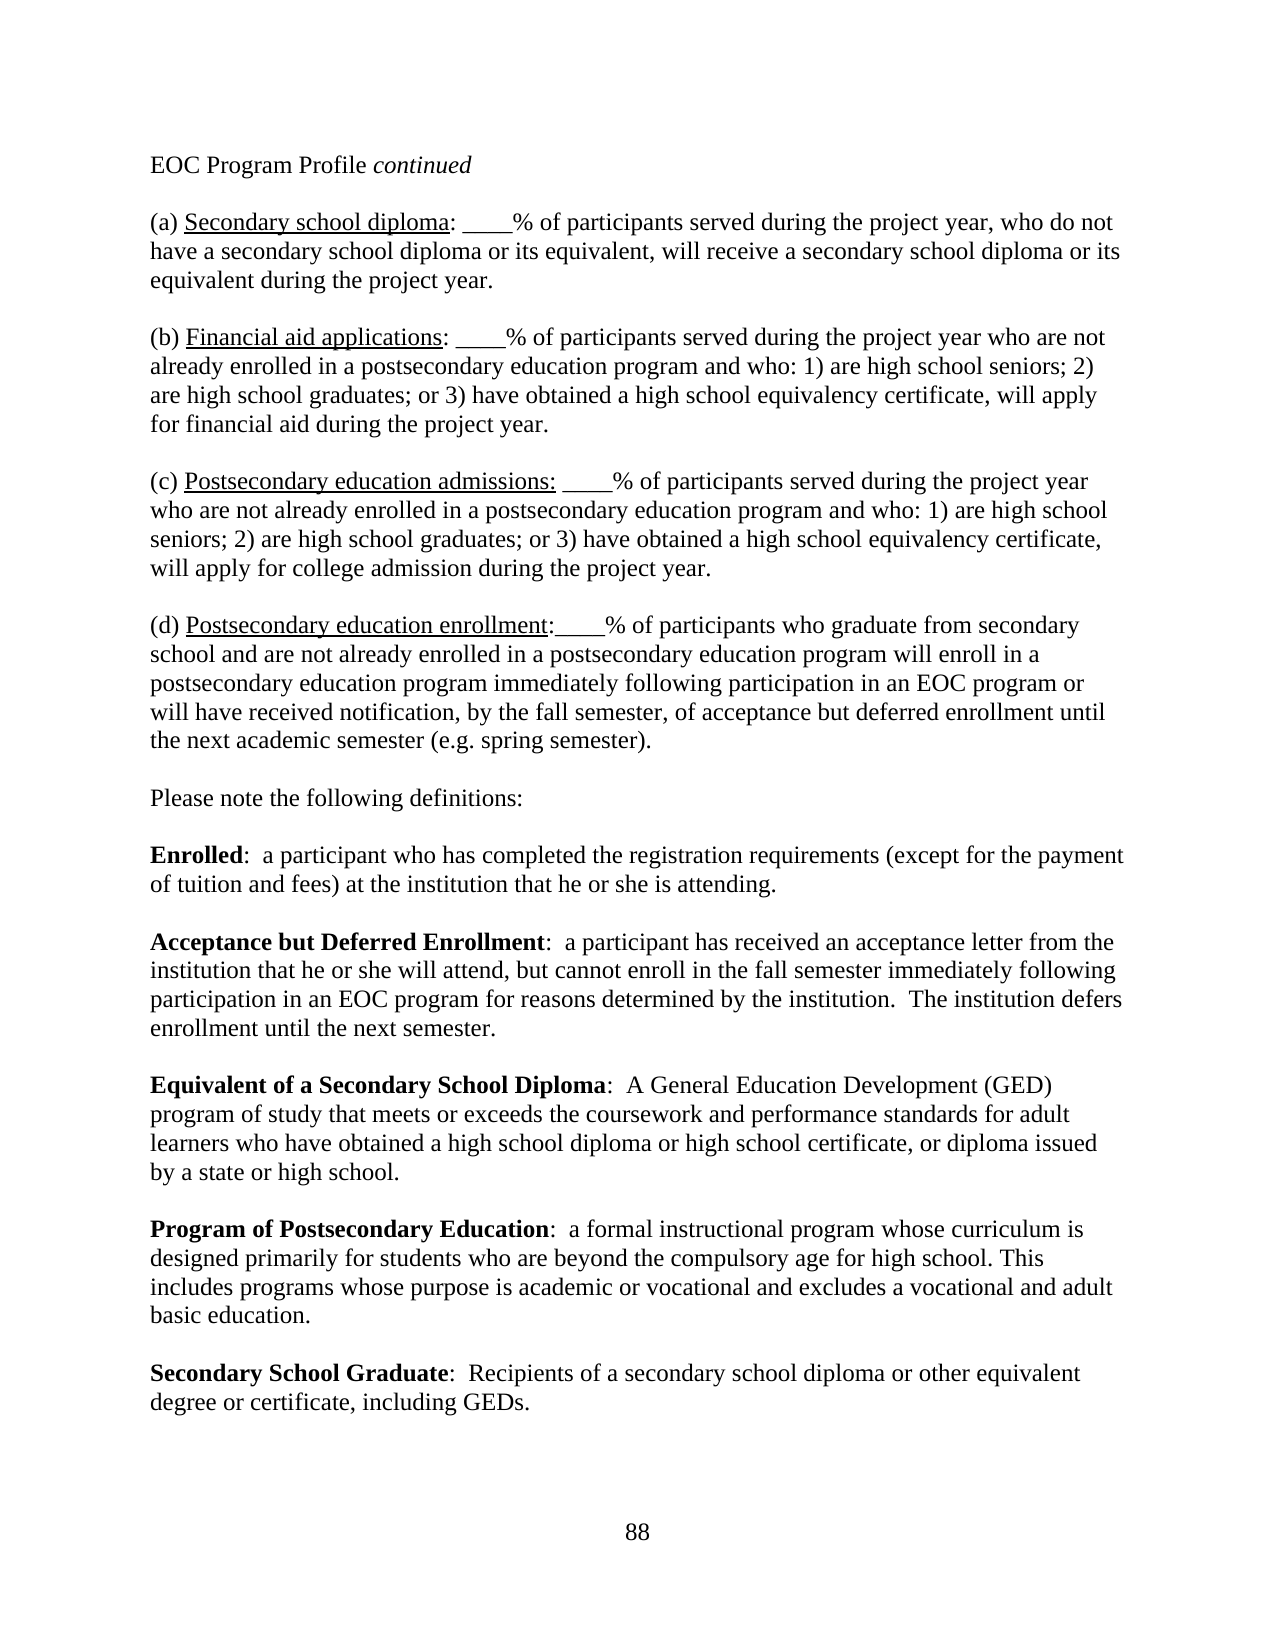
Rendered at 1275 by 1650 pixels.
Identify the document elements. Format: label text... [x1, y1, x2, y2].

text participation in an EOC program for reasons determined by the institution. The institution defers enrollment until the next semester. [150, 984, 1125, 1042]
list Enrolled: a participant who has completed the registration requirements (except for the payment of tuition and fees) at the institution that he or she is attending. [150, 840, 1125, 898]
text Acceptance but Deferred Enrollment: a participant has received an acceptance letter from the institution that he or she will attend, but cannot enroll in the fall semester immediately following [150, 927, 1125, 984]
text Secondary School Graduate: Recipients of a secondary school diploma or other equivalent degree or certificate, including GEDs. [150, 1358, 1125, 1415]
text (b) Financial aid applications: ____% of participants served during the project year who are not already enrolled in a postsecondary education program and who: 1) are high school seniors; 2) are high school graduates; or 3) have obtained a high school equivalency certificate, will apply for financial aid during the project year. [150, 322, 1125, 437]
text (a) Secondary school diploma: ____% of participants served during the project year, who do not have a secondary school diploma or its equivalent, will receive a secondary school diploma or its equivalent during the project year. [150, 207, 1125, 294]
text (d) Postsecondary education enrollment:____% of participants who graduate from secondary school and are not already enrolled in a postsecondary education program will enroll in a postsecondary education program immediately following participation in an EOC program or will have received notification, by the fall semester, of acceptance but deferred enrollment until the next academic semester (e.g. spring semester). [150, 610, 1125, 754]
text EOC Program Profile continued [150, 150, 1125, 179]
text (c) Postsecondary education admissions: ____% of participants served during the project year who are not already enrolled in a postsecondary education program and who: 1) are high school seniors; 2) are high school graduates; or 3) have obtained a high school equivalency certificate, will apply for college admission during the project year. [150, 466, 1125, 582]
text Equivalent of a Secondary School Diploma: A General Education Development (GED) program of study that meets or exceeds the coursework and performance standards for adult learners who have obtained a high school diploma or high school certificate, or diploma issued by a state or high school. [150, 1070, 1125, 1185]
list Please note the following definitions: [150, 783, 1125, 812]
text Program of Postsecondary Education: a formal instructional program whose curriculum is designed primarily for students who are beyond the compulsory age for high school. This includes programs whose purpose is academic or vocational and excludes a vocational and adult basic education. [150, 1214, 1125, 1329]
